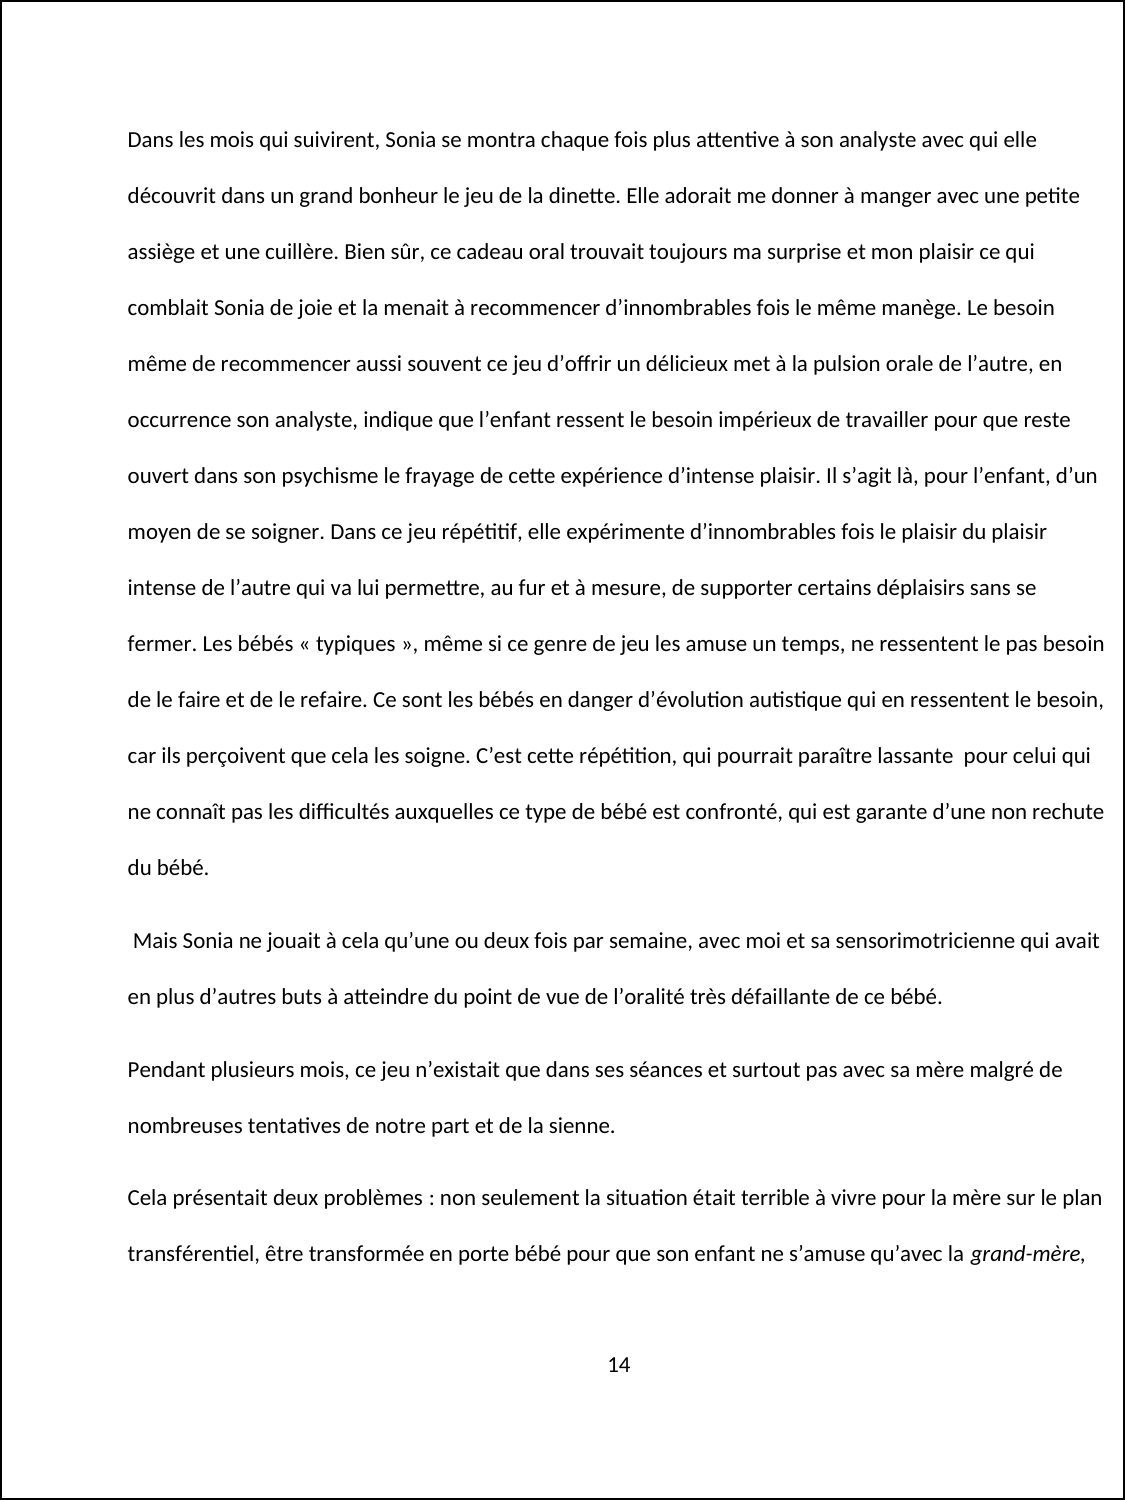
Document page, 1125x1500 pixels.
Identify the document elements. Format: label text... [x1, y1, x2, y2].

text Pendant plusieurs mois, ce jeu n’existait que dans ses séances et surtout pas avec sa mère malgré de nombreuses tentatives de notre part et de la sienne. [127, 1055, 1110, 1139]
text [127, 1183, 1110, 1267]
text Dans les mois qui suivirent, Sonia se montra chaque fois plus attentive à son analyste avec qui elle découvrit dans un grand bonheur le jeu de la dinette. Elle adorait me donner à manger avec une petite assiège et une cuillère. Bien sûr, ce cadeau oral trouvait toujours ma surprise et mon plaisir ce qui comblait Sonia de joie et la menait à recommencer d’innombrables fois le même manège. Le besoin même de recommencer aussi souvent ce jeu d’offrir un délicieux met à la pulsion orale de l’autre, en occurrence son analyste, indique que l’enfant ressent le besoin impérieux de travailler pour que reste ouvert dans son psychisme le frayage de cette expérience d’intense plaisir. Il s’agit là, pour l’enfant, d’un moyen de se soigner. Dans ce jeu répétitif, elle expérimente d’innombrables fois le plaisir du plaisir intense de l’autre qui va lui permettre, au fur et à mesure, de supporter certains déplaisirs sans se fermer. Les bébés « typiques », même si ce genre de jeu les amuse un temps, ne ressentent le pas besoin de le faire et de le refaire. Ce sont les bébés en danger d’évolution autistique qui en ressentent le besoin, car ils perçoivent que cela les soigne. C’est cette répétition, qui pourrait paraître lassante pour celui qui ne connaît pas les difficultés auxquelles ce type de bébé est confronté, qui est garante d’une non rechute du bébé. [127, 125, 1110, 881]
text Mais Sonia ne jouait à cela qu’une ou deux fois par semaine, avec moi et sa sensorimotricienne qui avait en plus d’autres buts à atteindre du point de vue de l’oralité très défaillante de ce bébé. [127, 926, 1110, 1010]
